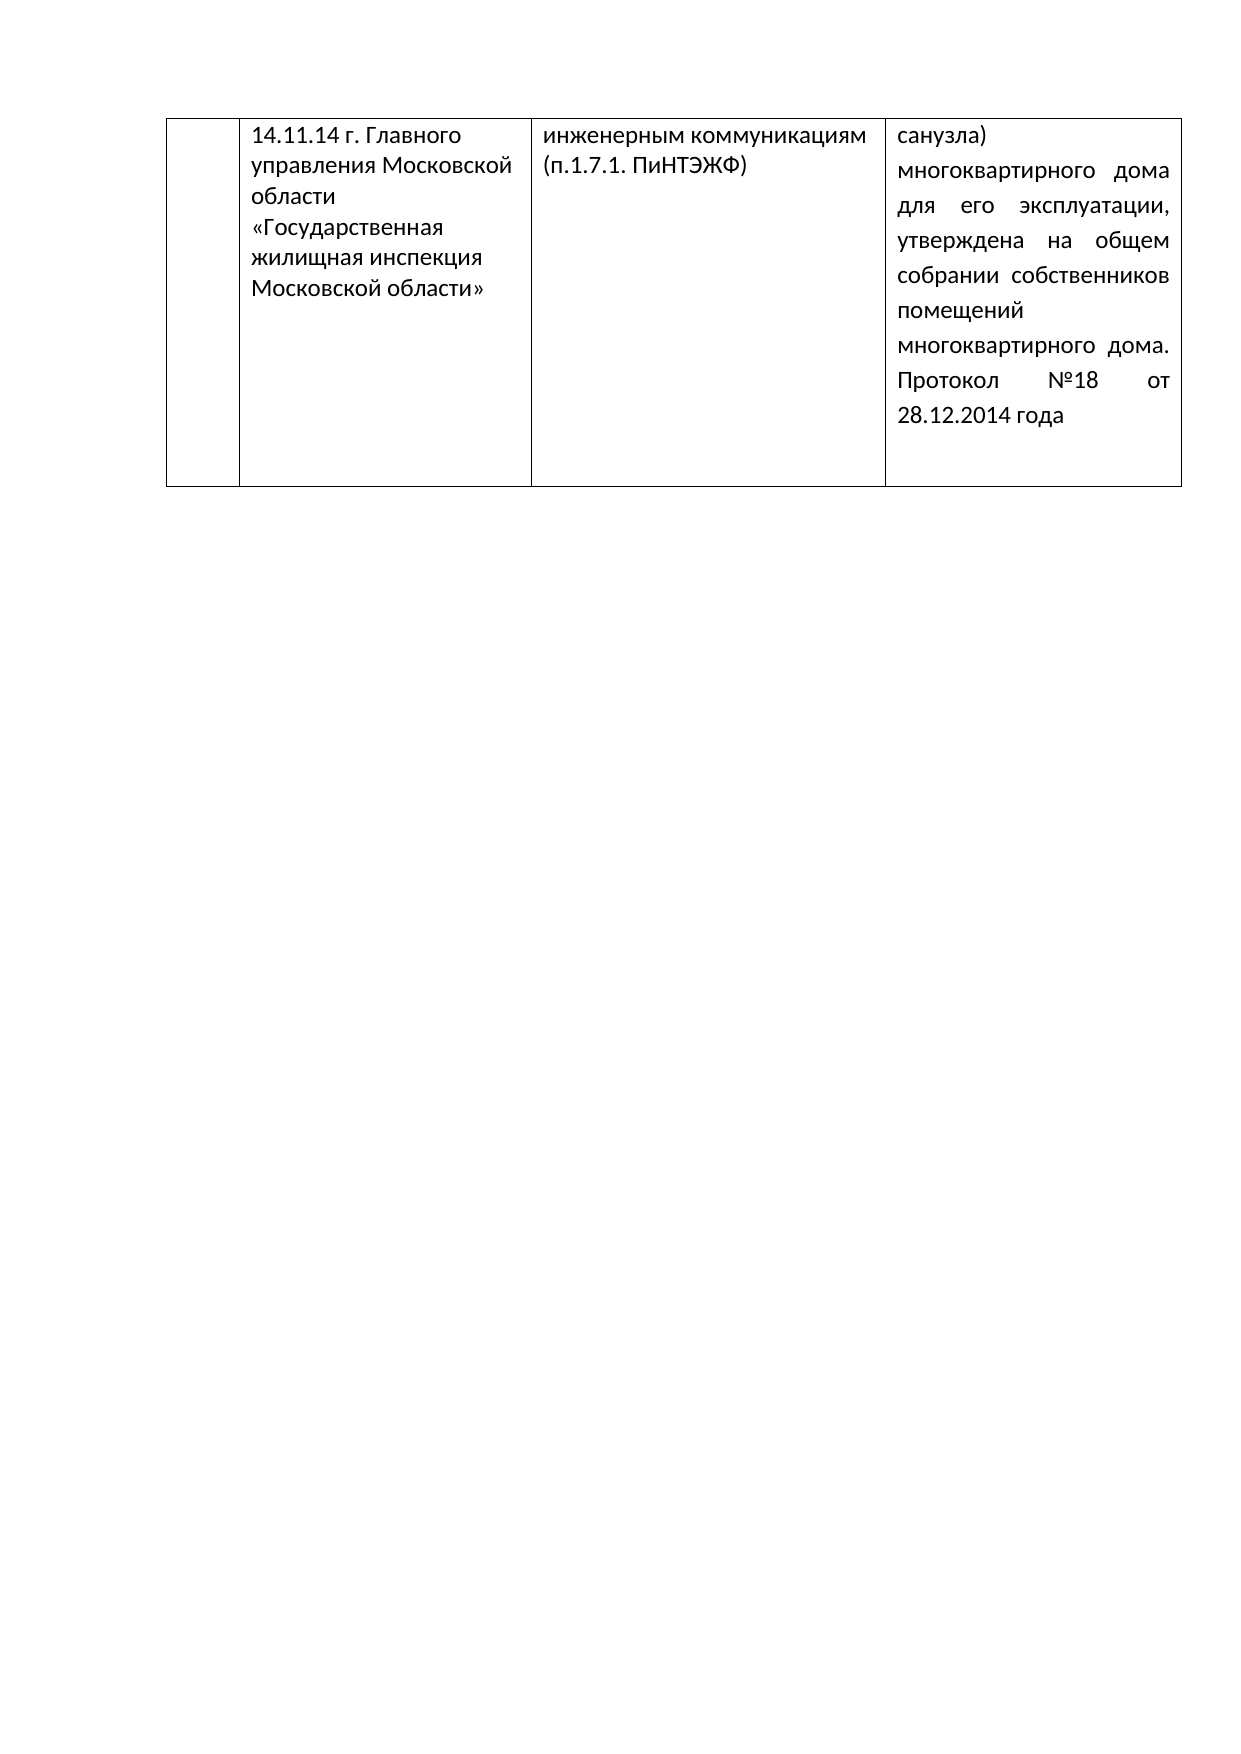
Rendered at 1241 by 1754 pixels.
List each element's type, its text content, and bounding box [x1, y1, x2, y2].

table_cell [240, 119, 531, 486]
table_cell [532, 119, 885, 486]
table_cell 5 [167, 119, 239, 486]
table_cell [886, 119, 1181, 486]
